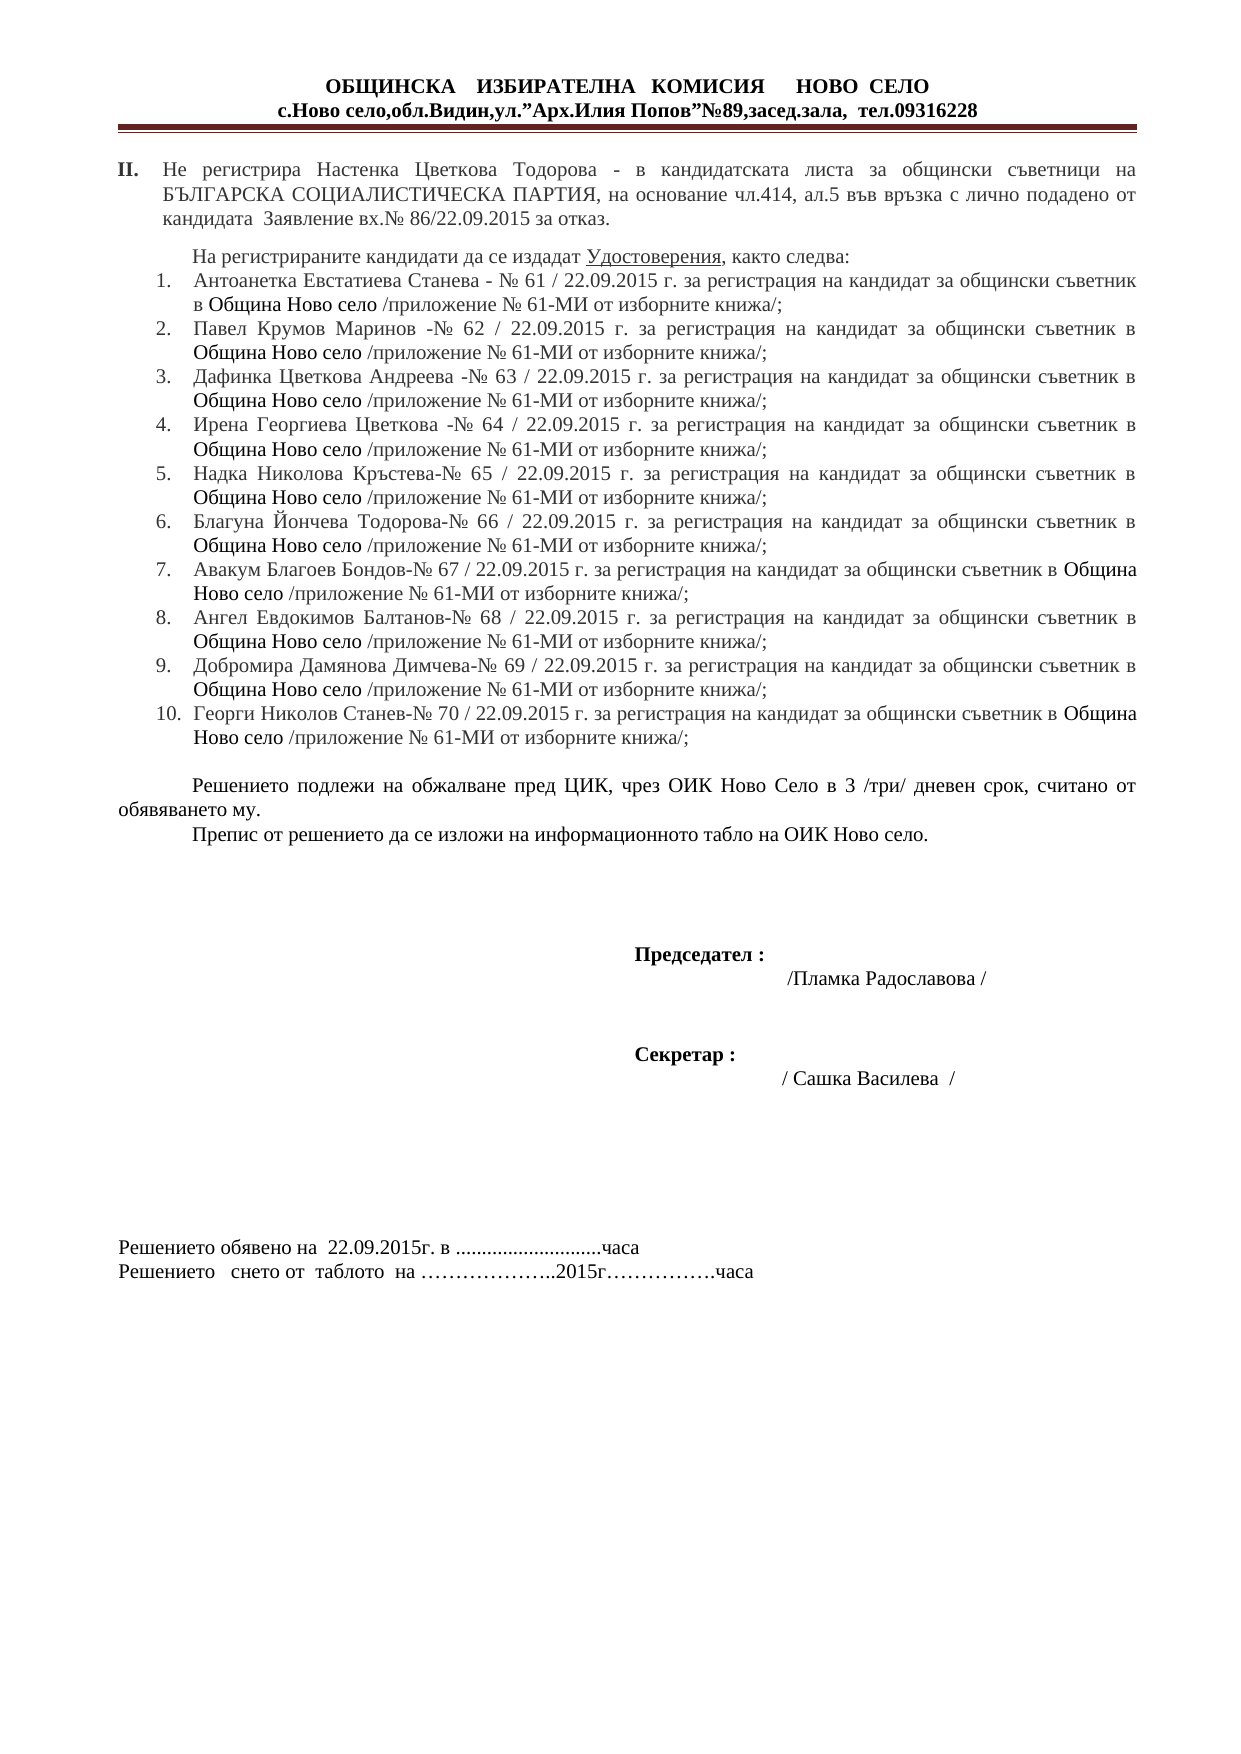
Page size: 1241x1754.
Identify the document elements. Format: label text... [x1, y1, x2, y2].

text Секретар : [561, 1042, 1137, 1066]
list Авакум Благоев Бондов-№ 67 / 22.09.2015 г. за регистрация на кандидат за общински съветник в Община Ново село /приложение № 61-МИ от изборните книжа/; [156, 557, 1137, 605]
list Павел Крумов Маринов -№ 62 / 22.09.2015 г. за регистрация на кандидат за общински съветник в Община Ново село /приложение № 61-МИ от изборните книжа/; [156, 316, 1137, 364]
list Ангел Евдокимов Балтанов-№ 68 / 22.09.2015 г. за регистрация на кандидат за общински съветник в Община Ново село /приложение № 61-МИ от изборните книжа/; [156, 605, 1137, 653]
text Председател : [561, 942, 1137, 966]
list Ирена Георгиева Цветкова -№ 64 / 22.09.2015 г. за регистрация на кандидат за общински съветник в Община Ново село /приложение № 61-МИ от изборните книжа/; [156, 412, 1137, 461]
text / Сашка Василева / [708, 1066, 1137, 1090]
list Георги Николов Станев-№ 70 / 22.09.2015 г. за регистрация на кандидат за общински съветник в Община Ново село /приложение № 61-МИ от изборните книжа/; [156, 701, 1137, 749]
text Решението снето от таблото на ………………..2015г…………….часа [118, 1259, 1137, 1283]
text Решението обявено на 22.09.2015г. в ............................часа [118, 1235, 1137, 1259]
list Антоанетка Евстатиева Станева - № 61 / 22.09.2015 г. за регистрация на кандидат за общински съветник в Община Ново село /приложение № 61-МИ от изборните книжа/; [156, 268, 1137, 316]
text Препис от решението да се изложи на информационното табло на ОИК Ново село. [118, 821, 1137, 846]
list Не регистрира Настенка Цветкова Тодорова - в кандидатската листа за общински съветници на БЪЛГАРСКА СОЦИАЛИСТИЧЕСКА ПАРТИЯ, на основание чл.414, ал.5 във връзка с лично подадено от кандидата Заявление вх.№ 86/22.09.2015 за отказ. [117, 157, 1137, 229]
list Благуна Йончева Тодорова-№ 66 / 22.09.2015 г. за регистрация на кандидат за общински съветник в Община Ново село /приложение № 61-МИ от изборните книжа/; [156, 509, 1137, 557]
text /Пламка Радославова / [118, 966, 1137, 990]
list Дафинка Цветкова Андреева -№ 63 / 22.09.2015 г. за регистрация на кандидат за общински съветник в Община Ново село /приложение № 61-МИ от изборните книжа/; [156, 364, 1137, 412]
text На регистрираните кандидати да се издадат Удостоверения, както следва: [118, 244, 1137, 268]
list Надка Николова Кръстева-№ 65 / 22.09.2015 г. за регистрация на кандидат за общински съветник в Община Ново село /приложение № 61-МИ от изборните книжа/; [156, 461, 1137, 509]
list Добромира Дамянова Димчева-№ 69 / 22.09.2015 г. за регистрация на кандидат за общински съветник в Община Ново село /приложение № 61-МИ от изборните книжа/; [156, 653, 1137, 701]
text Решението подлежи на обжалване пред ЦИК, чрез ОИК Ново Село в 3 /три/ дневен срок, считано от обявяването му. [118, 773, 1137, 821]
